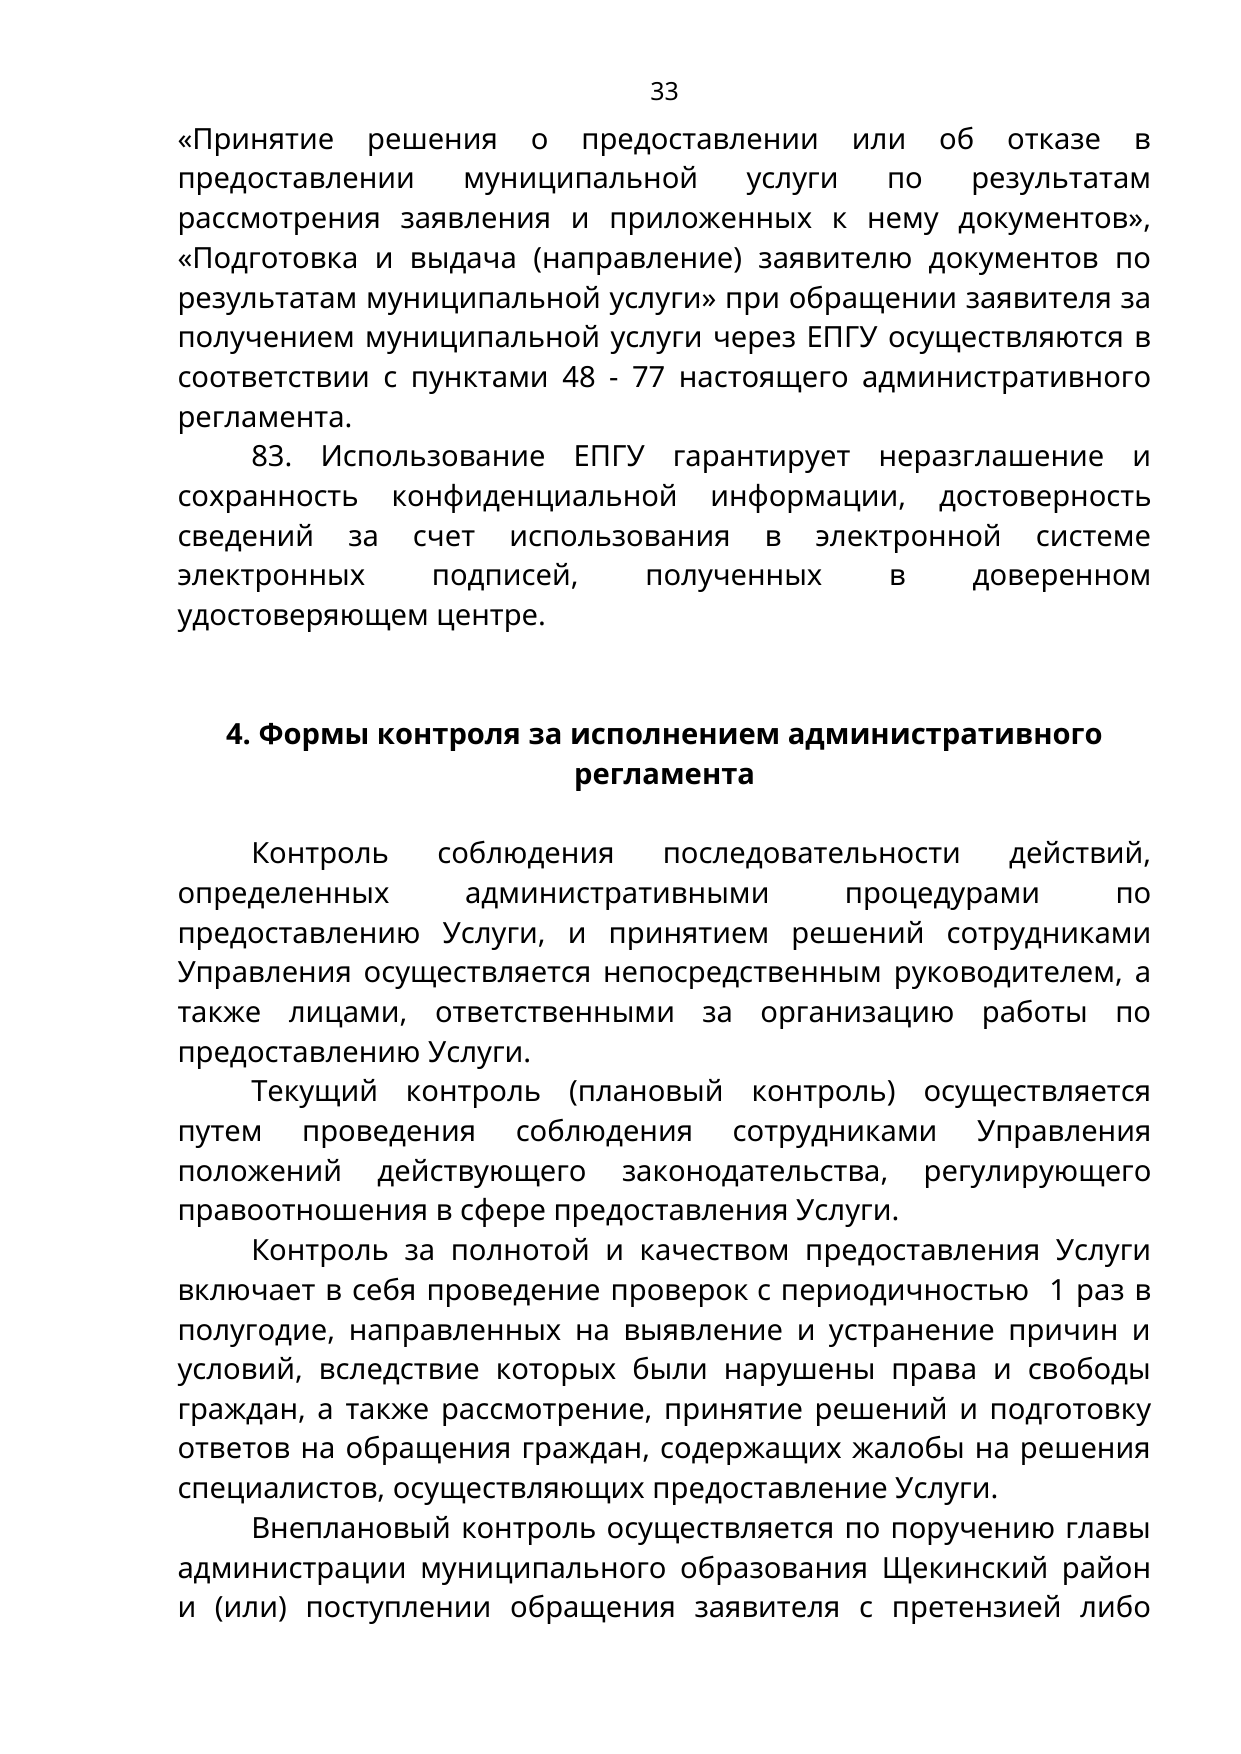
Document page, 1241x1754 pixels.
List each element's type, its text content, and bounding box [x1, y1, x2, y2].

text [177, 1507, 1152, 1626]
text Текущий контроль (плановый контроль) осуществляется путем проведения соблюдения сотрудниками Управления положений действующего законодательства, регулирующего правоотношения в сфере предоставления Услуги. [177, 1071, 1152, 1229]
text Контроль за полнотой и качеством предоставления Услуги включает в себя проведение проверок с периодичностью 1 раз в полугодие, направленных на выявление и устранение причин и условий, вследствие которых были нарушены права и свободы граждан, а также рассмотрение, принятие решений и подготовку ответов на обращения граждан, содержащих жалобы на решения специалистов, осуществляющих предоставление Услуги. [177, 1229, 1152, 1507]
text Контроль соблюдения последовательности действий, определенных административными процедурами по предоставлению Услуги, и принятием решений сотрудниками Управления осуществляется непосредственным руководителем, а также лицами, ответственными за организацию работы по предоставлению Услуги. [177, 832, 1152, 1071]
text 83. Использование ЕПГУ гарантирует неразглашение и сохранность конфиденциальной информации, достоверность сведений за счет использования в электронной системе электронных подписей, полученных в доверенном удостоверяющем центре. [177, 436, 1152, 634]
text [177, 118, 1152, 436]
text 4. Формы контроля за исполнением административного регламента [177, 713, 1152, 793]
